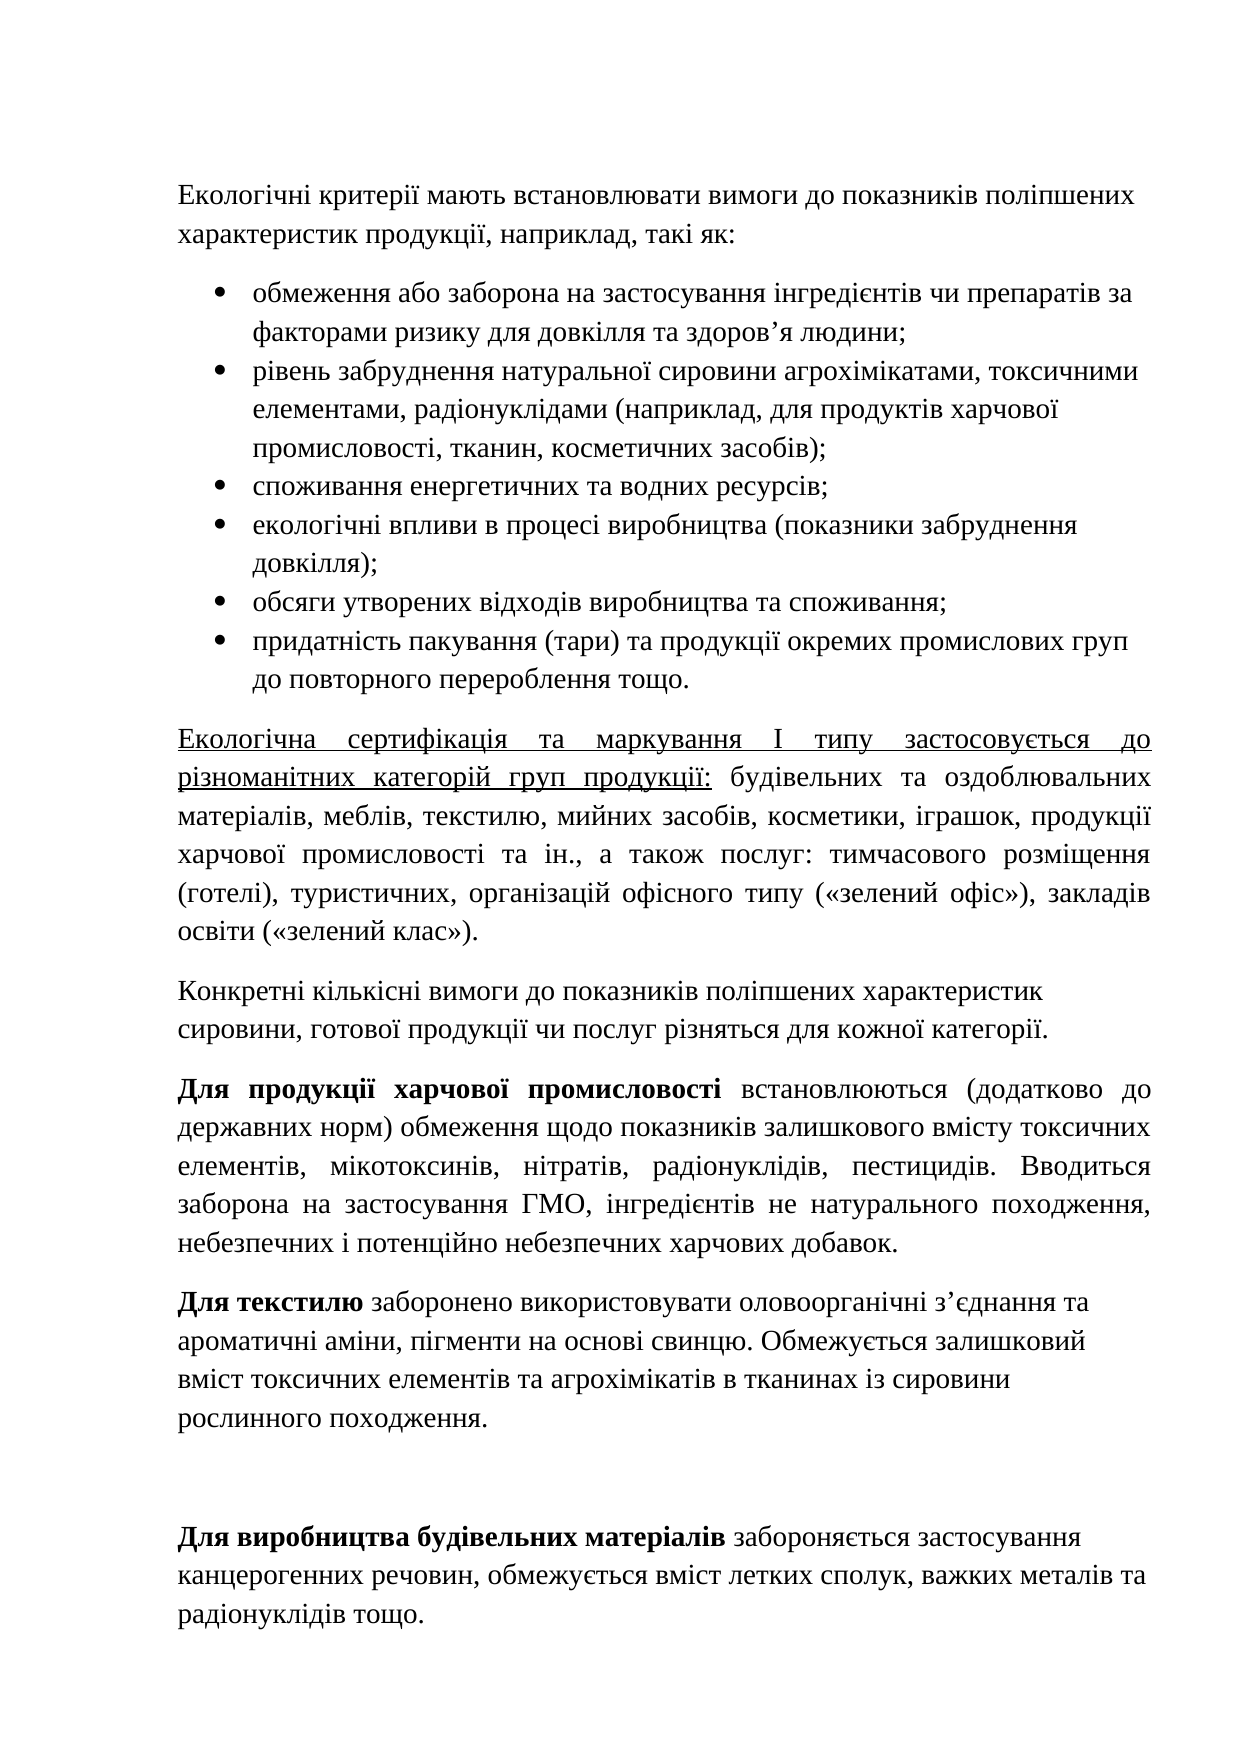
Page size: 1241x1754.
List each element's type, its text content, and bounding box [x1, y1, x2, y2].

list екологічні впливи в процесі виробництва (показники забруднення довкілля); [215, 507, 1152, 579]
text Екологічна сертифікація та маркування І типу застосовується до різноманітних категорій груп продукції: будівельних та оздоблювальних матеріалів, меблів, текстилю, мийних засобів, косметики, іграшок, продукції харчової промисловості та ін., а також послуг: тимчасового розміщення (готелі), туристичних, організацій офісного типу («зелений офіс»), закладів освіти («зелений клас»). [177, 721, 1152, 750]
list придатність пакування (тари) та продукції окремих промислових груп до повторного перероблення тощо. [215, 623, 1152, 695]
text Конкретні кількісні вимоги до показників поліпшених характеристик сировини, готової продукції чи послуг різняться для кожної категорії. [177, 973, 1152, 1045]
text Для продукції харчової промисловості встановлюються (додатково до державних норм) обмеження щодо показників залишкового вмісту токсичних елементів, мікотоксинів, нітратів, радіонуклідів, пестицидів. Вводиться заборона на застосування ГМО, інгредієнтів не натурального походження, небезпечних і потенційно небезпечних харчових добавок. [177, 1071, 1152, 1258]
list рівень забруднення натуральної сировини агрохімікатами, токсичними елементами, радіонуклідами (наприклад, для продуктів харчової промисловості, тканин, косметичних засобів); [215, 353, 1152, 463]
list обмеження або заборона на застосування інгредієнтів чи препаратів за факторами ризику для довкілля та здоров’я людини; [215, 275, 1152, 348]
text Для текстилю заборонено використовувати оловоорганічні з’єднання та ароматичні аміни, пігменти на основі свинцю. Обмежується залишковий вміст токсичних елементів та агрохімікатів в тканинах із сировини рослинного походження. [177, 1284, 1152, 1433]
text Екологічні критерії мають встановлювати вимоги до показників поліпшених характеристик продукції, наприклад, такі як: [177, 177, 1152, 249]
text Екологічна сертифікація та маркування І типу застосовується до різноманітних категорій груп продукції: будівельних та оздоблювальних матеріалів, меблів, текстилю, мийних засобів, косметики, іграшок, продукції харчової промисловості та ін., а також послуг: тимчасового розміщення (готелі), туристичних, організацій офісного типу («зелений офіс»), закладів освіти («зелений клас»). [177, 751, 1152, 947]
list обсяги утворених відходів виробництва та споживання; [215, 584, 1152, 618]
text Для виробництва будівельних матеріалів забороняється застосування канцерогенних речовин, обмежується вміст летких сполук, важких металів та радіонуклідів тощо. [177, 1519, 1152, 1629]
list споживання енергетичних та водних ресурсів; [215, 468, 1152, 502]
